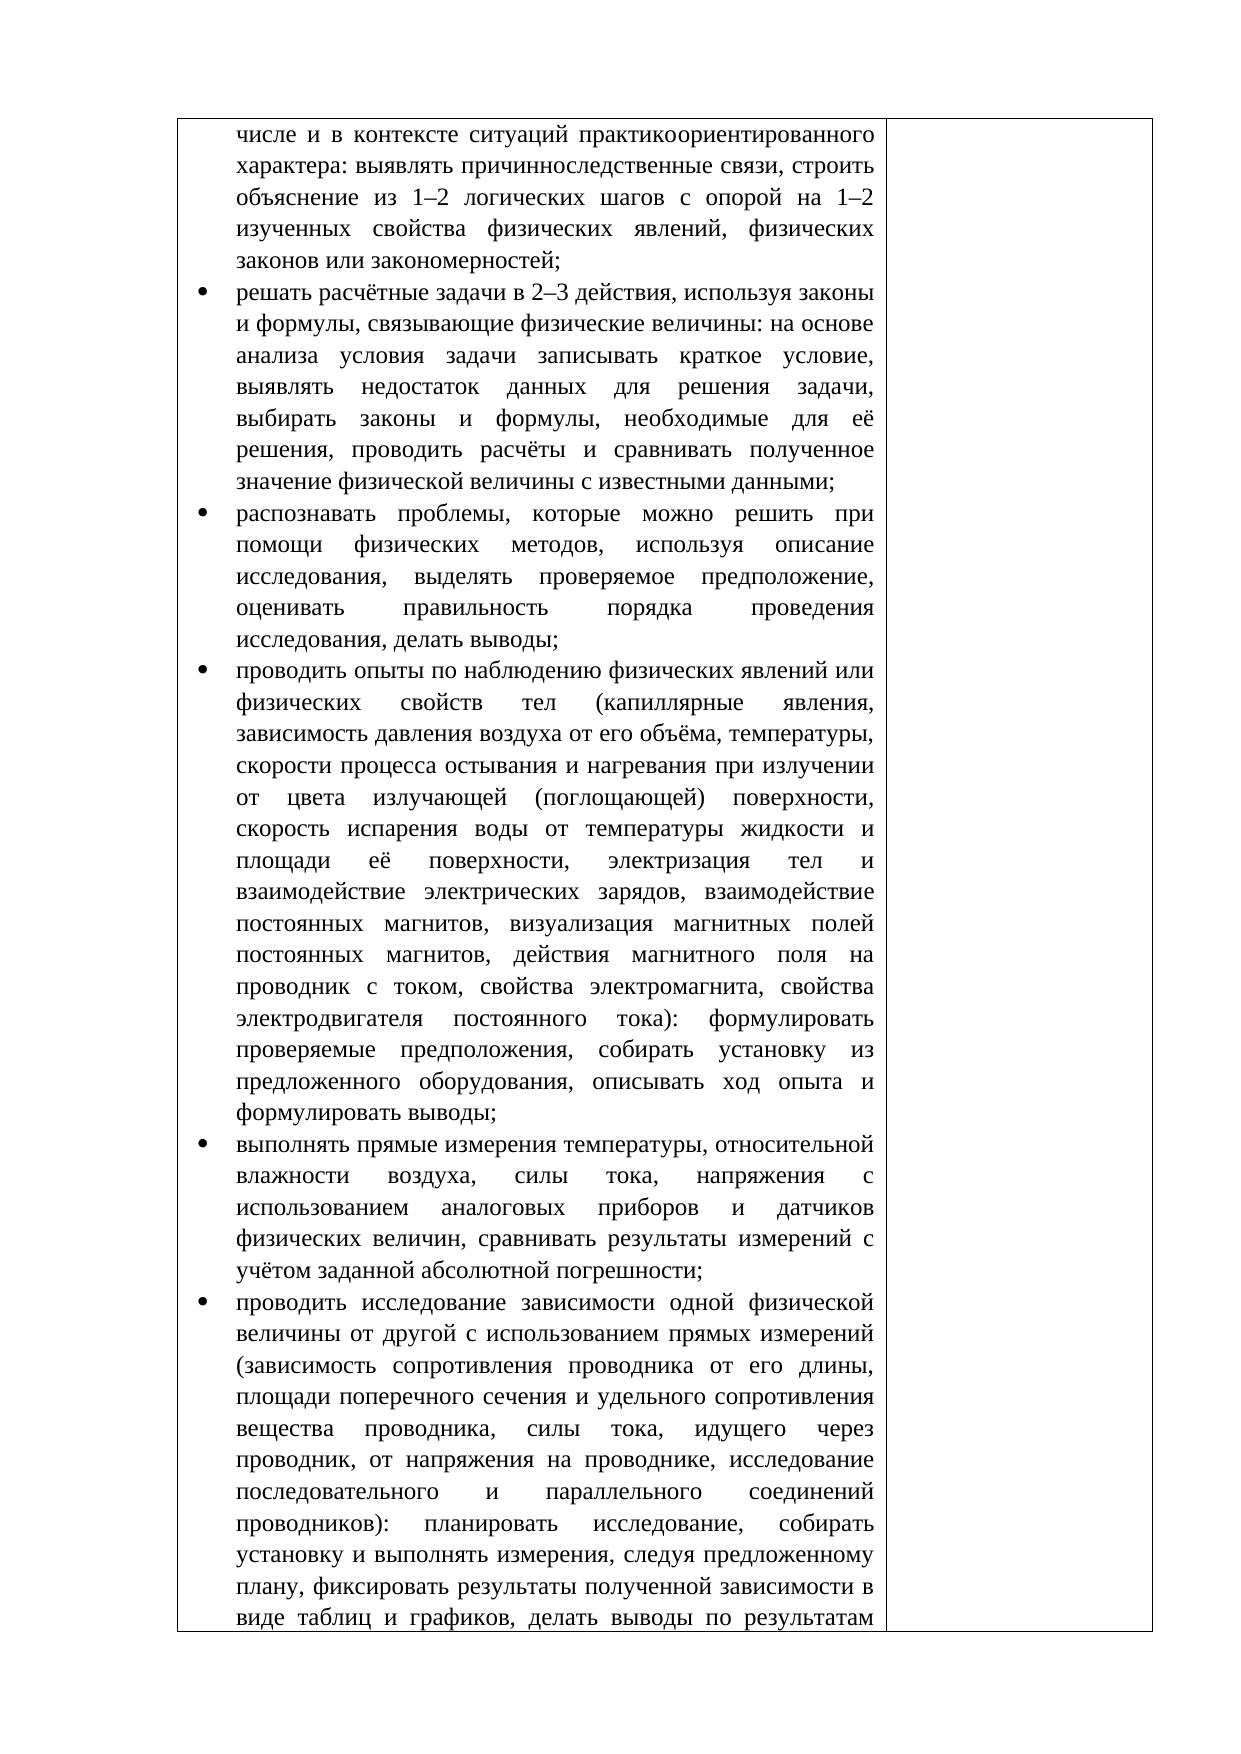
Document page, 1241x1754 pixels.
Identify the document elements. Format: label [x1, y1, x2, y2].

table_cell [178, 119, 886, 1631]
table_cell [887, 119, 1152, 1631]
